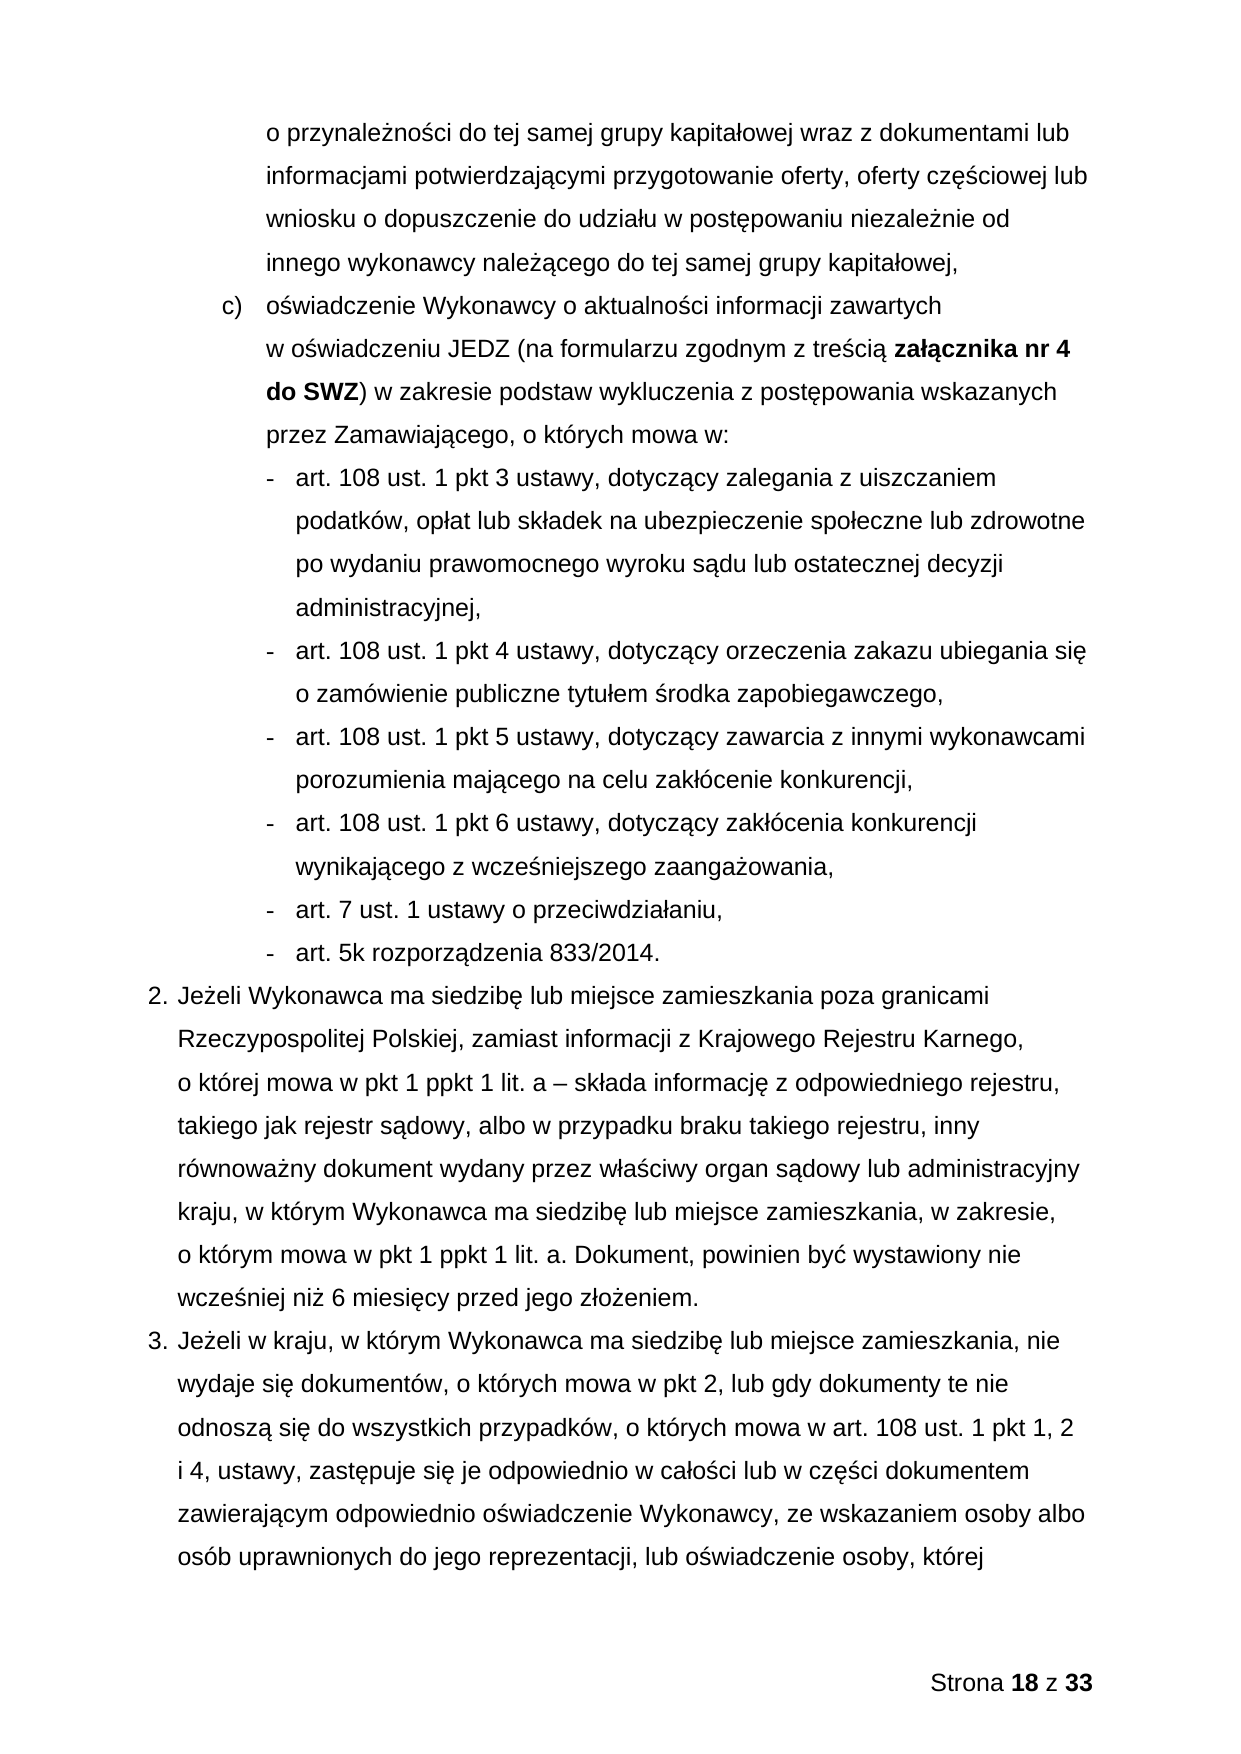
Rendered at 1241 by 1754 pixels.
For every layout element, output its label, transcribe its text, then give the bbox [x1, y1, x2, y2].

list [148, 1326, 1092, 1571]
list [222, 118, 1092, 276]
list art. 108 ust. 1 pkt 4 ustawy, dotyczący orzeczenia zakazu ubiegania się o zamówienie publiczne tytułem środka zapobiegawczego, [266, 636, 1092, 708]
list art. 108 ust. 1 pkt 3 ustawy, dotyczący zalegania z uiszczaniem podatków, opłat lub składek na ubezpieczenie społeczne lub zdrowotne po wydaniu prawomocnego wyroku sądu lub ostatecznej decyzji administracyjnej, [266, 463, 1092, 621]
list oświadczenie Wykonawcy o aktualności informacji zawartych w oświadczeniu JEDZ (na formularzu zgodnym z treścią załącznika nr 4 do SWZ) w zakresie podstaw wykluczenia z postępowania wskazanych przez Zamawiającego, o których mowa w: [222, 291, 1092, 449]
list art. 108 ust. 1 pkt 6 ustawy, dotyczący zakłócenia konkurencji wynikającego z wcześniejszego zaangażowania, [266, 808, 1092, 880]
list art. 7 ust. 1 ustawy o przeciwdziałaniu, [266, 895, 1092, 924]
list art. 5k rozporządzenia 833/2014. [266, 938, 1092, 967]
list Jeżeli Wykonawca ma siedzibę lub miejsce zamieszkania poza granicami Rzeczypospolitej Polskiej, zamiast informacji z Krajowego Rejestru Karnego, o której mowa w pkt 1 ppkt 1 lit. a – składa informację z odpowiedniego rejestru, takiego jak rejestr sądowy, albo w przypadku braku takiego rejestru, inny równoważny dokument wydany przez właściwy organ sądowy lub administracyjny kraju, w którym Wykonawca ma siedzibę lub miejsce zamieszkania, w zakresie, o którym mowa w pkt 1 ppkt 1 lit. a. Dokument, powinien być wystawiony nie wcześniej niż 6 miesięcy przed jego złożeniem. [148, 981, 1092, 1312]
list art. 108 ust. 1 pkt 5 ustawy, dotyczący zawarcia z innymi wykonawcami porozumienia mającego na celu zakłócenie konkurencji, [266, 722, 1092, 794]
